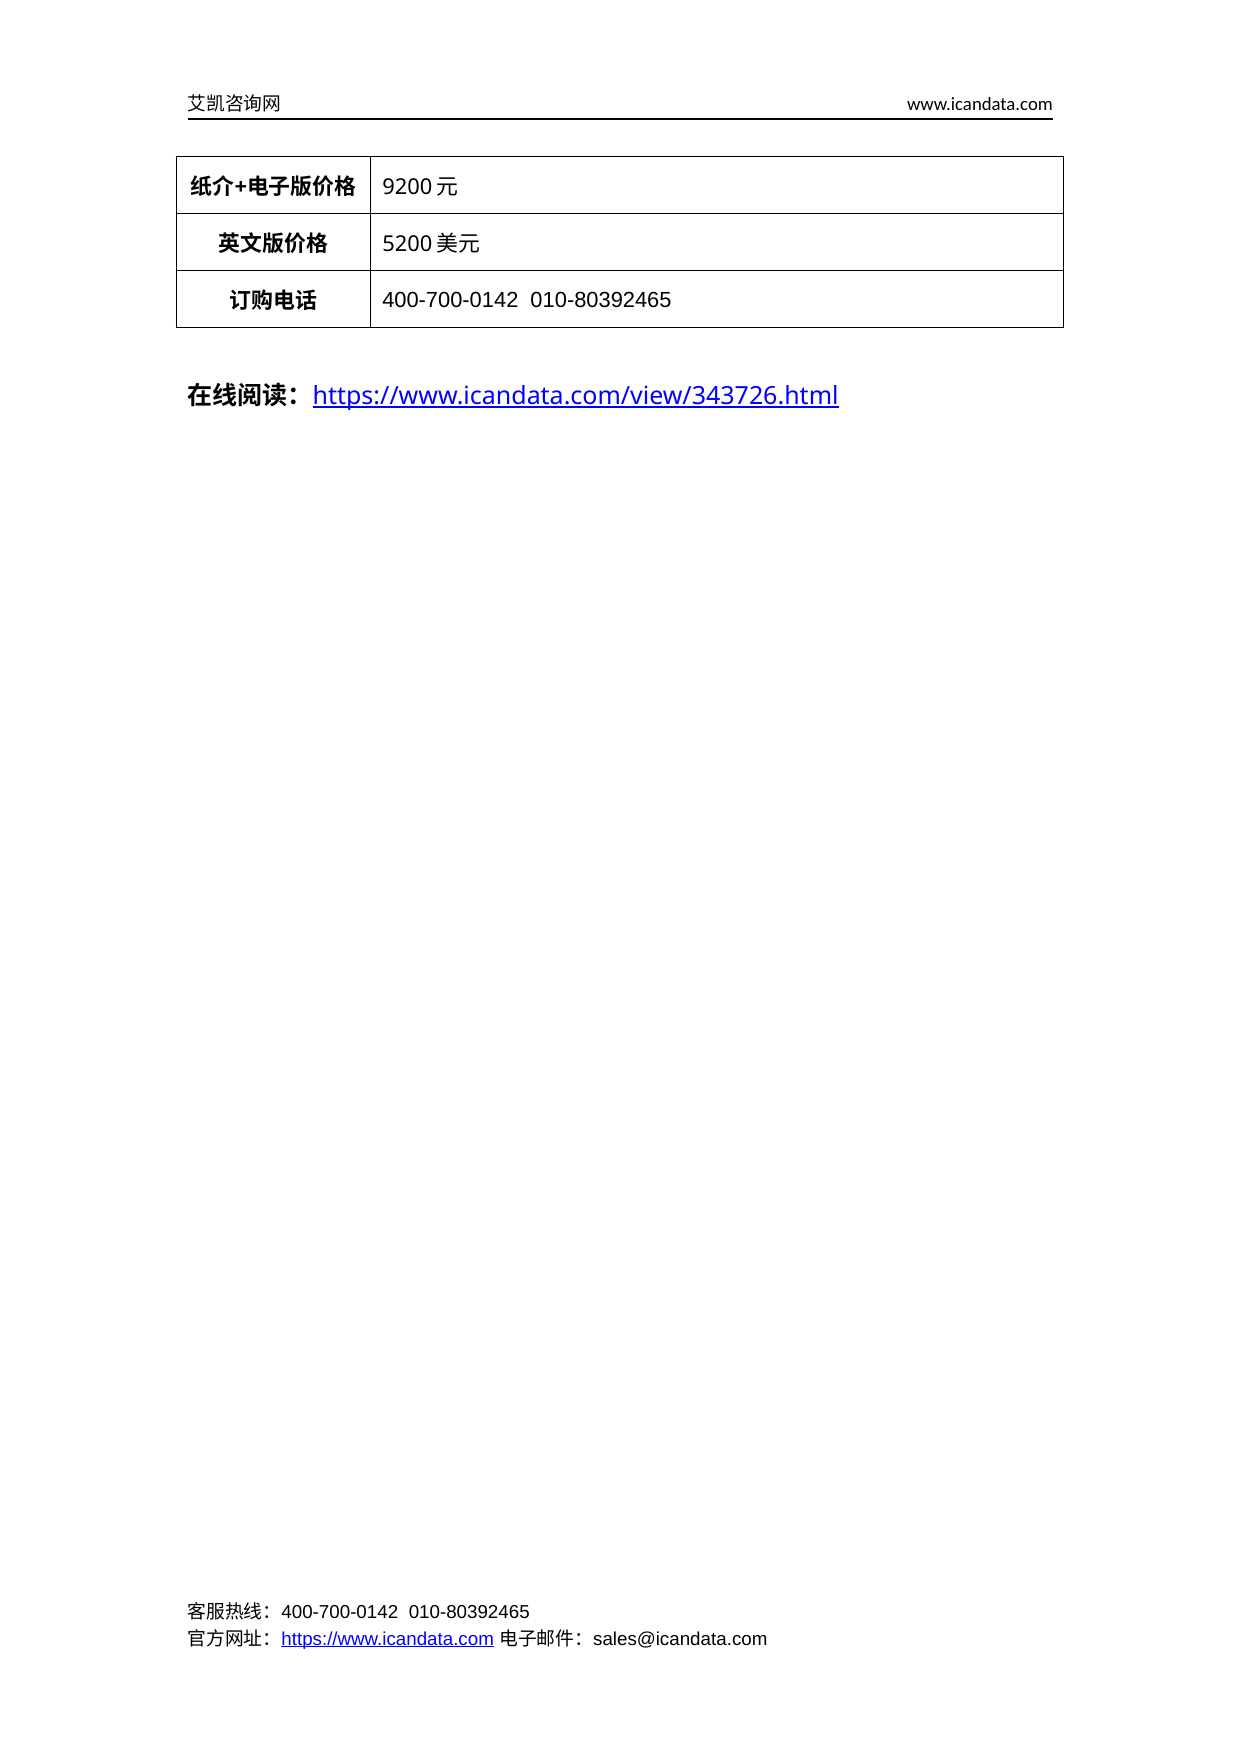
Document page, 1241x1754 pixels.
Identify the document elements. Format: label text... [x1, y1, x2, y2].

table_cell 订购电话 [177, 271, 370, 327]
table_cell 纸介+电子版价格 [177, 157, 370, 213]
table_cell 英文版价格 [177, 214, 370, 270]
table_cell 5200美元 [371, 214, 1063, 270]
table_cell 9200元 [371, 157, 1063, 213]
table_cell 400-700-0142 010-80392465 [371, 271, 1063, 327]
text 在线阅读：https://www.icandata.com/view/343726.html [187, 361, 1053, 426]
